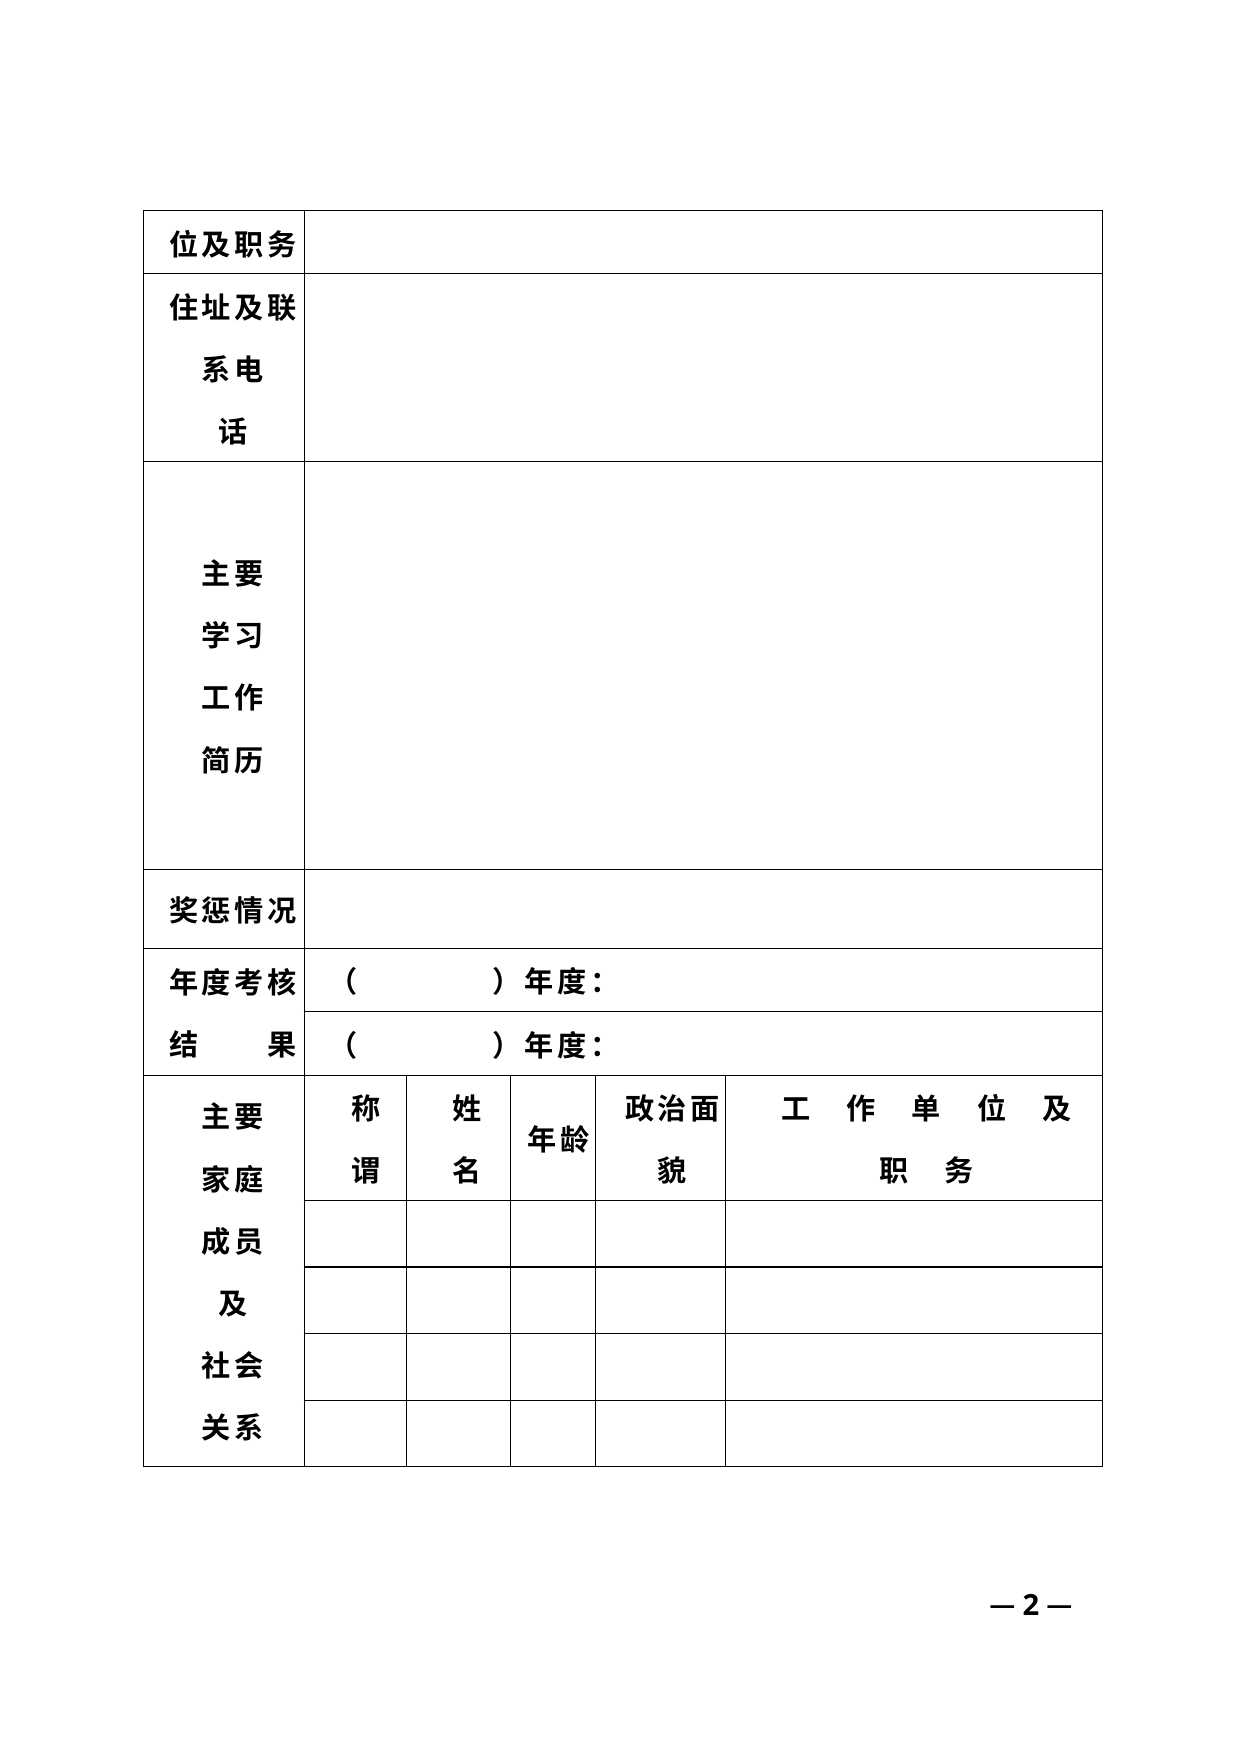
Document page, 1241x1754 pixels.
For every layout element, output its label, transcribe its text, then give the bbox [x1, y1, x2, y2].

table_cell [596, 1401, 725, 1466]
table_cell 称 谓 [305, 1076, 406, 1200]
table_cell [511, 1201, 595, 1266]
table_cell [305, 462, 1102, 868]
table_cell 主要 家庭 成员 及 社会 关系 [144, 1076, 304, 1466]
table_cell [305, 211, 1102, 273]
table_cell [407, 1401, 510, 1466]
table_cell 工 作 单 位 及 职 务 [726, 1076, 1102, 1200]
table_cell 年度考核 结 果 [144, 949, 304, 1074]
table_cell [596, 1268, 725, 1333]
table_cell [305, 274, 1102, 461]
table_cell [511, 1334, 595, 1399]
table_cell [726, 1334, 1102, 1399]
table_cell [407, 1334, 510, 1399]
table_cell [305, 870, 1102, 948]
table_cell 政治面貌 [596, 1076, 725, 1200]
table_cell 住址及联系电 话 [144, 274, 304, 461]
table_cell [596, 1334, 725, 1399]
table_cell 姓 名 [407, 1076, 510, 1200]
table_cell 年龄 [511, 1076, 595, 1200]
table_cell （ ）年度： [305, 1012, 1102, 1074]
table_cell [305, 1401, 406, 1466]
table_cell [305, 1268, 406, 1333]
table_cell [511, 1401, 595, 1466]
table_cell [305, 1201, 406, 1266]
table_cell 现工作单位及职务 [144, 211, 304, 273]
table_cell 奖惩情况 [144, 870, 304, 948]
table_cell [726, 1401, 1102, 1466]
table_cell [305, 1334, 406, 1399]
table_cell [726, 1268, 1102, 1333]
table_cell 主要 学习 工作 简历 [144, 462, 304, 868]
table_cell [407, 1201, 510, 1266]
table_cell [407, 1268, 510, 1333]
table_cell [726, 1201, 1102, 1266]
table_cell [596, 1201, 725, 1266]
table_cell [511, 1268, 595, 1333]
table_cell （ ）年度： [305, 949, 1102, 1011]
